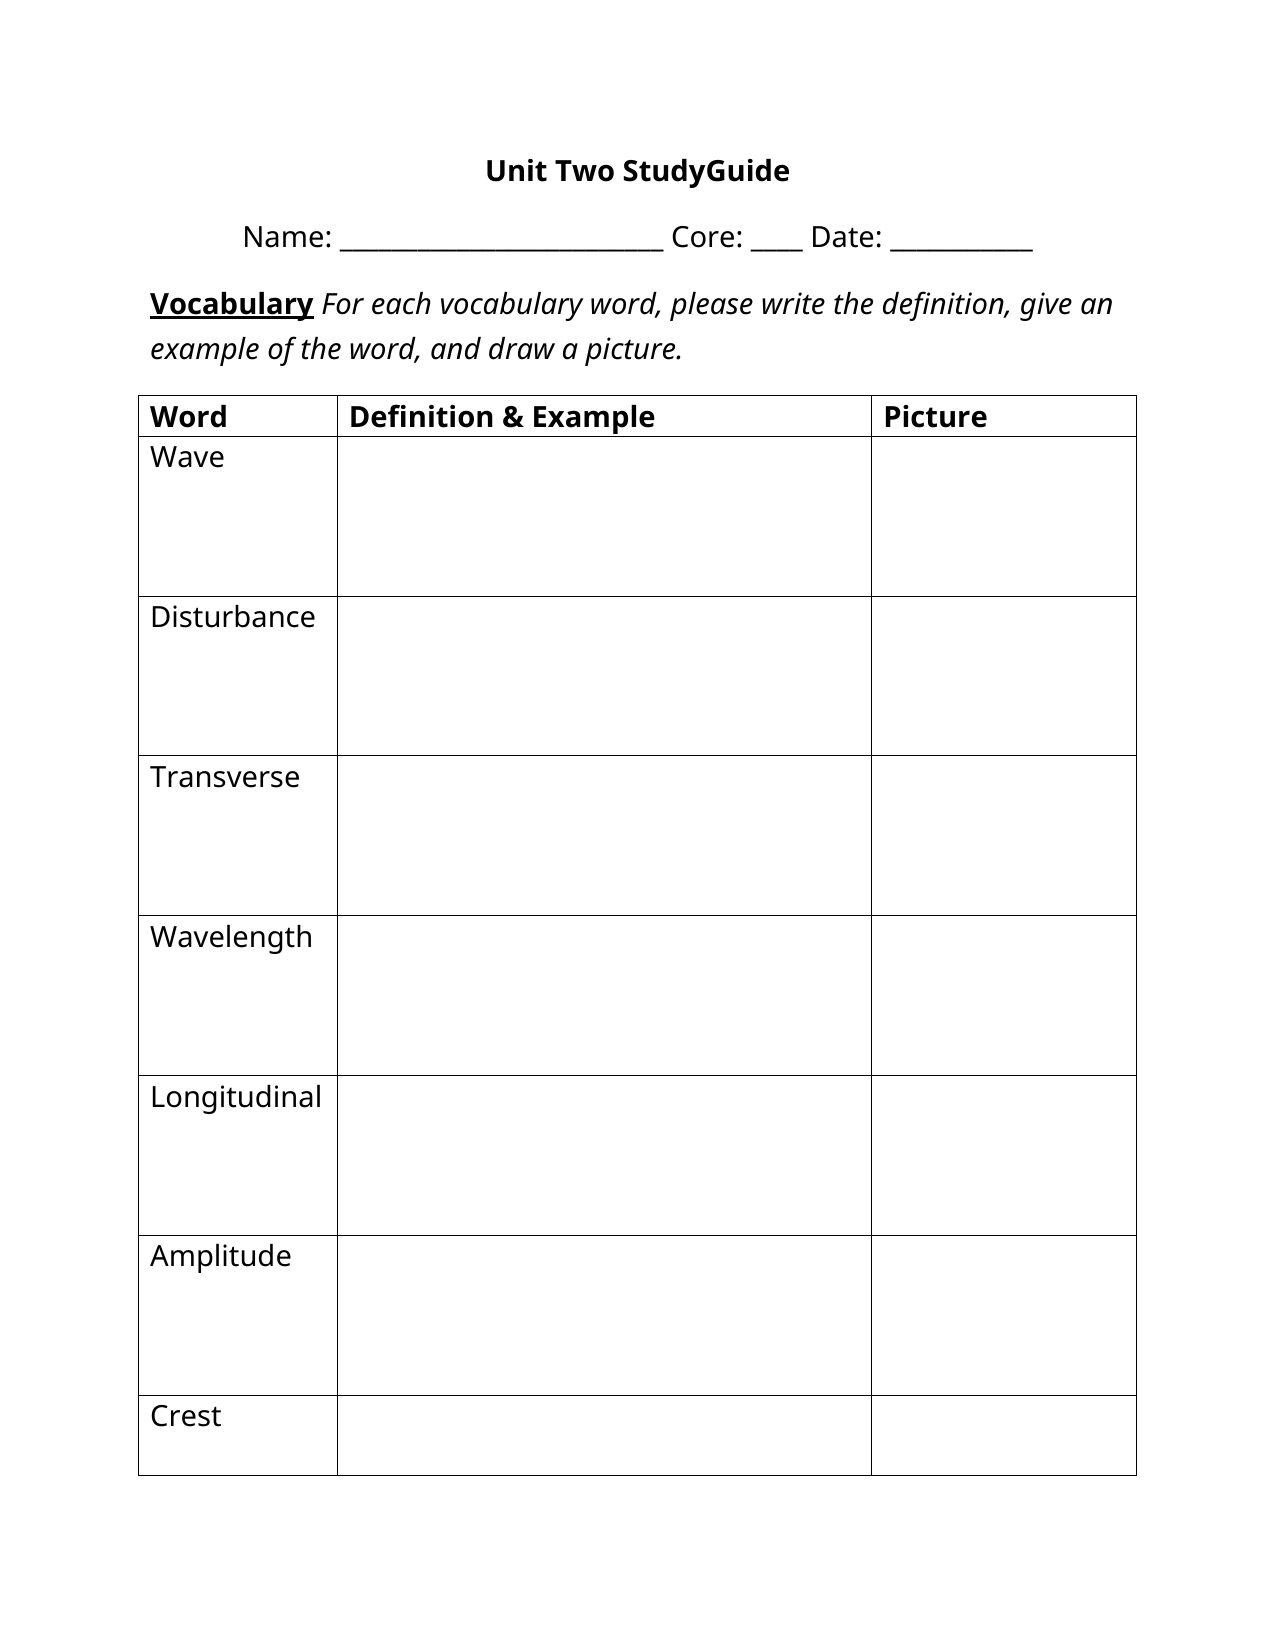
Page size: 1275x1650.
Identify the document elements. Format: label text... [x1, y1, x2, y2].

table_cell [872, 597, 1136, 755]
table_cell [338, 437, 871, 596]
text Name: _________________________ Core: ____ Date: ___________ [150, 216, 1125, 256]
table_header Definition & Example [338, 396, 871, 436]
table_cell [872, 916, 1136, 1075]
table_cell [338, 1396, 871, 1475]
table_cell Disturbance [139, 597, 337, 755]
table_cell [872, 1076, 1136, 1235]
table_cell Longitudinal [139, 1076, 337, 1235]
text Unit Two StudyGuide [150, 150, 1125, 190]
table_cell [872, 1396, 1136, 1475]
table_cell Amplitude [139, 1236, 337, 1394]
table_header Word [139, 396, 337, 436]
table_cell [872, 756, 1136, 915]
table_header Picture [872, 396, 1136, 436]
table_cell [872, 1236, 1136, 1394]
table_cell [338, 756, 871, 915]
table_cell [338, 1236, 871, 1394]
table_cell [338, 597, 871, 755]
text Vocabulary For each vocabulary word, please write the definition, give an example of the word, and draw a picture. [150, 283, 1125, 368]
table_cell Transverse [139, 756, 337, 915]
table_cell [338, 1076, 871, 1235]
table_cell Wavelength [139, 916, 337, 1075]
table_cell [338, 916, 871, 1075]
table_cell [872, 437, 1136, 596]
table_cell Crest [139, 1396, 337, 1475]
table_cell Wave [139, 437, 337, 596]
